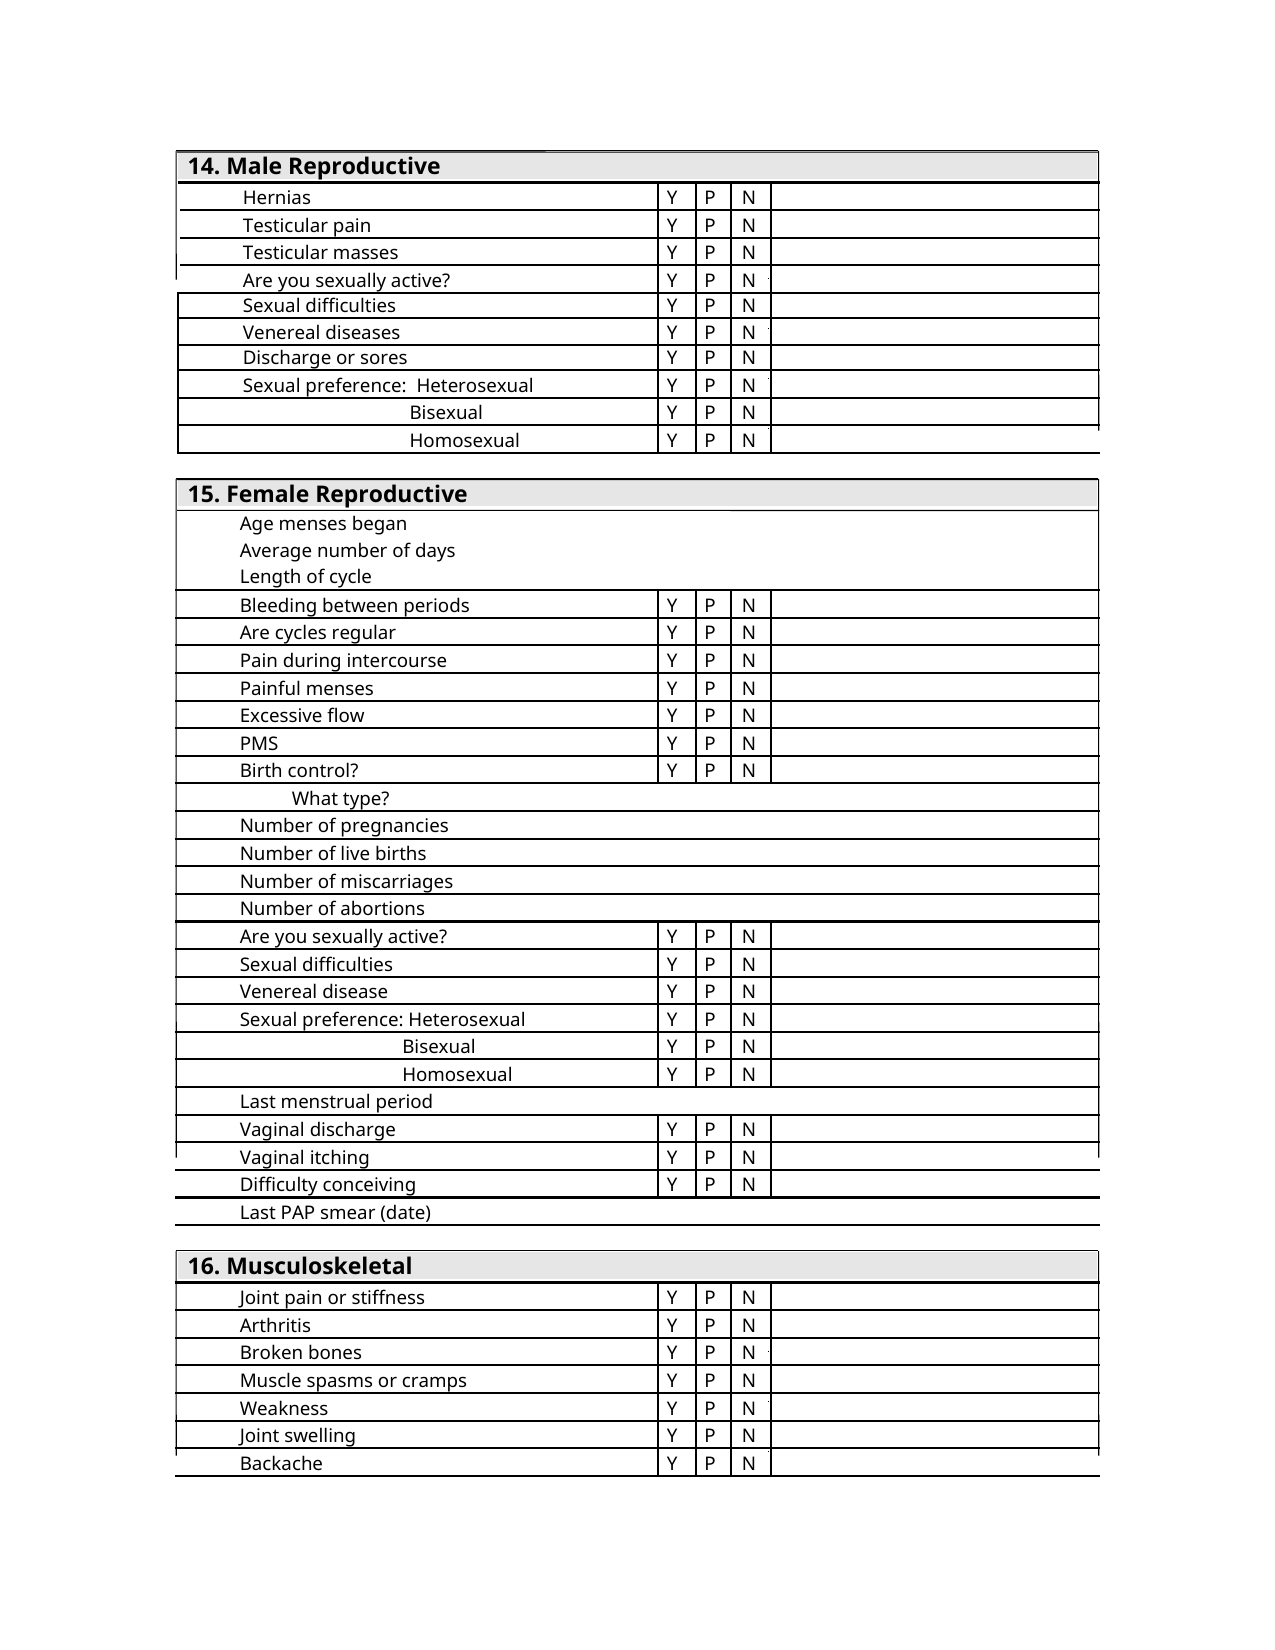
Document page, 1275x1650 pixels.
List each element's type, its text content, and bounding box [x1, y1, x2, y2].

table_cell Are you sexually active? [178, 264, 657, 292]
table_cell Y [659, 1366, 695, 1392]
table_cell Y [659, 239, 695, 264]
table_cell Y [659, 319, 695, 344]
text 15. Female Reproductive [187, 478, 1125, 509]
table_cell Y [659, 674, 695, 699]
table_cell Sexual preference: Heterosexual [175, 1005, 657, 1031]
table_cell [658, 867, 696, 893]
table_cell P [697, 619, 730, 644]
table_cell [772, 757, 1100, 782]
table_cell [771, 840, 1100, 865]
table_cell Arthritis [175, 1311, 657, 1337]
table_cell Y [659, 1311, 695, 1337]
table_cell [772, 950, 1100, 976]
table_cell [772, 646, 1100, 672]
table_cell Discharge or sores [179, 346, 657, 369]
table_cell N [732, 211, 770, 237]
table_cell Y [659, 1339, 695, 1364]
table_cell P [697, 1394, 730, 1419]
table_cell Number of abortions [175, 895, 658, 920]
table_cell [772, 978, 1100, 1003]
table_cell P [697, 1116, 730, 1141]
table_cell Broken bones [175, 1339, 657, 1364]
table_cell [731, 895, 771, 920]
table_cell [772, 1033, 1100, 1058]
table_cell Y [659, 619, 695, 644]
table_cell N [732, 1311, 770, 1337]
table_cell [771, 784, 1100, 810]
table_cell P [697, 319, 730, 344]
table_cell Venereal diseases [179, 319, 657, 344]
table_cell Y [659, 426, 695, 452]
table_cell Last menstrual period [175, 1088, 658, 1113]
table_cell Weakness [175, 1394, 657, 1419]
table_cell [731, 812, 771, 837]
table_cell [772, 1422, 1100, 1447]
table_cell [658, 1088, 696, 1113]
table_cell [731, 1199, 771, 1224]
table_cell [772, 1449, 1100, 1475]
table_cell Y [659, 978, 695, 1003]
table_cell [772, 1171, 1100, 1196]
table_cell [772, 1143, 1100, 1169]
table_cell P [697, 1449, 730, 1475]
table_header P [697, 1284, 730, 1309]
table_cell P [697, 266, 730, 292]
table_cell P [697, 399, 730, 424]
table_cell Bisexual [179, 399, 657, 424]
table_cell N [732, 399, 770, 424]
table_cell Y [659, 1449, 695, 1475]
table_cell P [697, 729, 730, 755]
table_cell [658, 895, 696, 920]
table_cell Excessive flow [175, 702, 657, 727]
table_cell Number of pregnancies [175, 812, 658, 837]
table_cell P [697, 1422, 730, 1447]
table_header Bleeding between periods [175, 591, 657, 617]
table_header N [732, 1284, 770, 1309]
table_cell Y [659, 266, 695, 292]
table_cell [731, 1088, 771, 1113]
table_cell [771, 1088, 1100, 1113]
table_cell [772, 1005, 1100, 1031]
table_cell [658, 812, 696, 837]
table_cell P [697, 1005, 730, 1031]
table_cell Y [659, 646, 695, 672]
table_cell [772, 294, 1100, 317]
table_cell N [732, 1143, 770, 1169]
table_cell Last PAP smear (date) [175, 1199, 658, 1224]
table_cell N [732, 294, 770, 317]
table_cell [772, 239, 1100, 264]
table_cell P [697, 1143, 730, 1169]
table_cell P [697, 294, 730, 317]
table_cell [696, 812, 731, 837]
table_header Joint pain or stiffness [175, 1284, 657, 1309]
table_cell Y [659, 211, 695, 237]
table_header Y [659, 1284, 695, 1309]
table_cell [772, 211, 1100, 237]
table_cell [696, 840, 731, 865]
table_cell N [732, 1171, 770, 1196]
table_cell [772, 1060, 1100, 1086]
table_cell N [732, 239, 770, 264]
table_cell P [697, 1339, 730, 1364]
table_header N [732, 184, 770, 209]
table_cell [731, 784, 771, 810]
table_cell N [732, 371, 770, 397]
table_cell N [732, 674, 770, 699]
table_cell [772, 319, 1100, 344]
table_cell Homosexual [179, 426, 657, 452]
table_cell P [697, 239, 730, 264]
table_header [772, 1284, 1100, 1309]
table_cell [696, 895, 731, 920]
table_cell [772, 619, 1100, 644]
table_cell [772, 1311, 1100, 1337]
table_cell P [697, 923, 730, 948]
table_cell [696, 1199, 731, 1224]
table_cell N [732, 346, 770, 369]
table_cell Vaginal itching [175, 1143, 657, 1169]
text Length of cycle [239, 563, 1125, 589]
table_cell [658, 784, 696, 810]
table_cell Number of live births [175, 840, 658, 865]
table_cell [658, 840, 696, 865]
table_cell Y [659, 1394, 695, 1419]
table_cell N [732, 729, 770, 755]
table_cell [772, 1394, 1100, 1419]
table_cell Sexual difficulties [179, 294, 657, 317]
table_cell [772, 1116, 1100, 1141]
table_cell P [697, 371, 730, 397]
table_cell Y [659, 399, 695, 424]
table_cell [696, 1088, 731, 1113]
table_cell [771, 812, 1100, 837]
table_cell N [732, 923, 770, 948]
table_cell Y [659, 1005, 695, 1031]
table_cell P [697, 1033, 730, 1058]
table_cell [772, 426, 1100, 452]
table_cell What type? [175, 784, 658, 810]
table_cell N [732, 1449, 770, 1475]
table_cell P [697, 978, 730, 1003]
table_cell N [732, 757, 770, 782]
table_header P [697, 591, 730, 617]
table_cell Bisexual [175, 1033, 657, 1058]
text 16. Musculoskeletal [187, 1250, 1125, 1281]
table_cell N [732, 1394, 770, 1419]
table_cell [772, 1366, 1100, 1392]
table_cell Y [659, 757, 695, 782]
table_cell N [732, 1033, 770, 1058]
table_cell Y [659, 1171, 695, 1196]
table_cell P [697, 211, 730, 237]
table_cell Pain during intercourse [175, 646, 657, 672]
table_cell P [697, 1311, 730, 1337]
table_cell P [697, 426, 730, 452]
table_cell [772, 266, 1100, 292]
table_cell Y [659, 1033, 695, 1058]
table_cell Painful menses [175, 674, 657, 699]
table_cell Y [659, 346, 695, 369]
table_cell Sexual preference: Heterosexual [179, 371, 657, 397]
table_cell N [732, 978, 770, 1003]
table_cell [731, 840, 771, 865]
table_cell Y [659, 1143, 695, 1169]
table_cell Testicular masses [178, 237, 657, 264]
table_cell Y [659, 1116, 695, 1141]
table_cell N [732, 1060, 770, 1086]
table_cell N [732, 619, 770, 644]
table_cell P [697, 757, 730, 782]
table_cell N [732, 426, 770, 452]
table_cell Homosexual [175, 1060, 657, 1086]
table_cell [772, 1339, 1100, 1364]
table_cell N [732, 1116, 770, 1141]
table_header [772, 591, 1100, 617]
table_cell P [697, 1060, 730, 1086]
table_cell P [697, 1366, 730, 1392]
table_cell N [732, 266, 770, 292]
table_cell [771, 867, 1100, 893]
table_cell P [697, 346, 730, 369]
table_cell N [732, 702, 770, 727]
table_header P [697, 184, 730, 209]
table_cell Number of miscarriages [175, 867, 658, 893]
table_cell P [697, 646, 730, 672]
table_cell [772, 399, 1100, 424]
table_cell Backache [175, 1449, 657, 1475]
table_cell Joint swelling [175, 1422, 657, 1447]
table_header Hernias [178, 184, 657, 209]
table_cell Venereal disease [175, 978, 657, 1003]
table_cell Y [659, 923, 695, 948]
table_cell N [732, 1339, 770, 1364]
table_cell Sexual difficulties [175, 950, 657, 976]
table_cell Difficulty conceiving [175, 1171, 657, 1196]
table_cell N [732, 319, 770, 344]
table_cell [696, 784, 731, 810]
table_header [772, 184, 1100, 209]
table_cell N [732, 950, 770, 976]
table_cell [772, 674, 1100, 699]
table_cell P [697, 702, 730, 727]
table_cell Y [659, 702, 695, 727]
table_cell [772, 729, 1100, 755]
table_cell Are cycles regular [175, 619, 657, 644]
table_header N [732, 591, 770, 617]
table_header Y [659, 184, 695, 209]
table_cell Y [659, 371, 695, 397]
table_cell [772, 923, 1100, 948]
table_cell [771, 1199, 1100, 1224]
table_cell Testicular pain [178, 209, 657, 237]
table_cell [696, 867, 731, 893]
table_cell N [732, 1422, 770, 1447]
text Average number of days [239, 537, 1125, 562]
table_cell Y [659, 950, 695, 976]
table_cell P [697, 1171, 730, 1196]
table_cell [658, 1199, 696, 1224]
text Age menses began [239, 510, 1125, 536]
table_cell [772, 346, 1100, 369]
table_cell Are you sexually active? [175, 923, 657, 948]
table_header Y [659, 591, 695, 617]
table_cell [771, 895, 1100, 920]
table_cell PMS [175, 729, 657, 755]
text 14. Male Reproductive [187, 150, 1125, 181]
table_cell Y [659, 294, 695, 317]
table_cell N [732, 1366, 770, 1392]
table_cell [772, 371, 1100, 397]
table_cell P [697, 674, 730, 699]
table_cell [772, 702, 1100, 727]
table_cell Birth control? [175, 757, 657, 782]
table_cell Vaginal discharge [175, 1116, 657, 1141]
table_cell Y [659, 1060, 695, 1086]
table_cell Muscle spasms or cramps [175, 1366, 657, 1392]
table_cell Y [659, 1422, 695, 1447]
table_cell N [732, 1005, 770, 1031]
table_cell Y [659, 729, 695, 755]
table_cell [731, 867, 771, 893]
table_cell P [697, 950, 730, 976]
table_cell N [732, 646, 770, 672]
